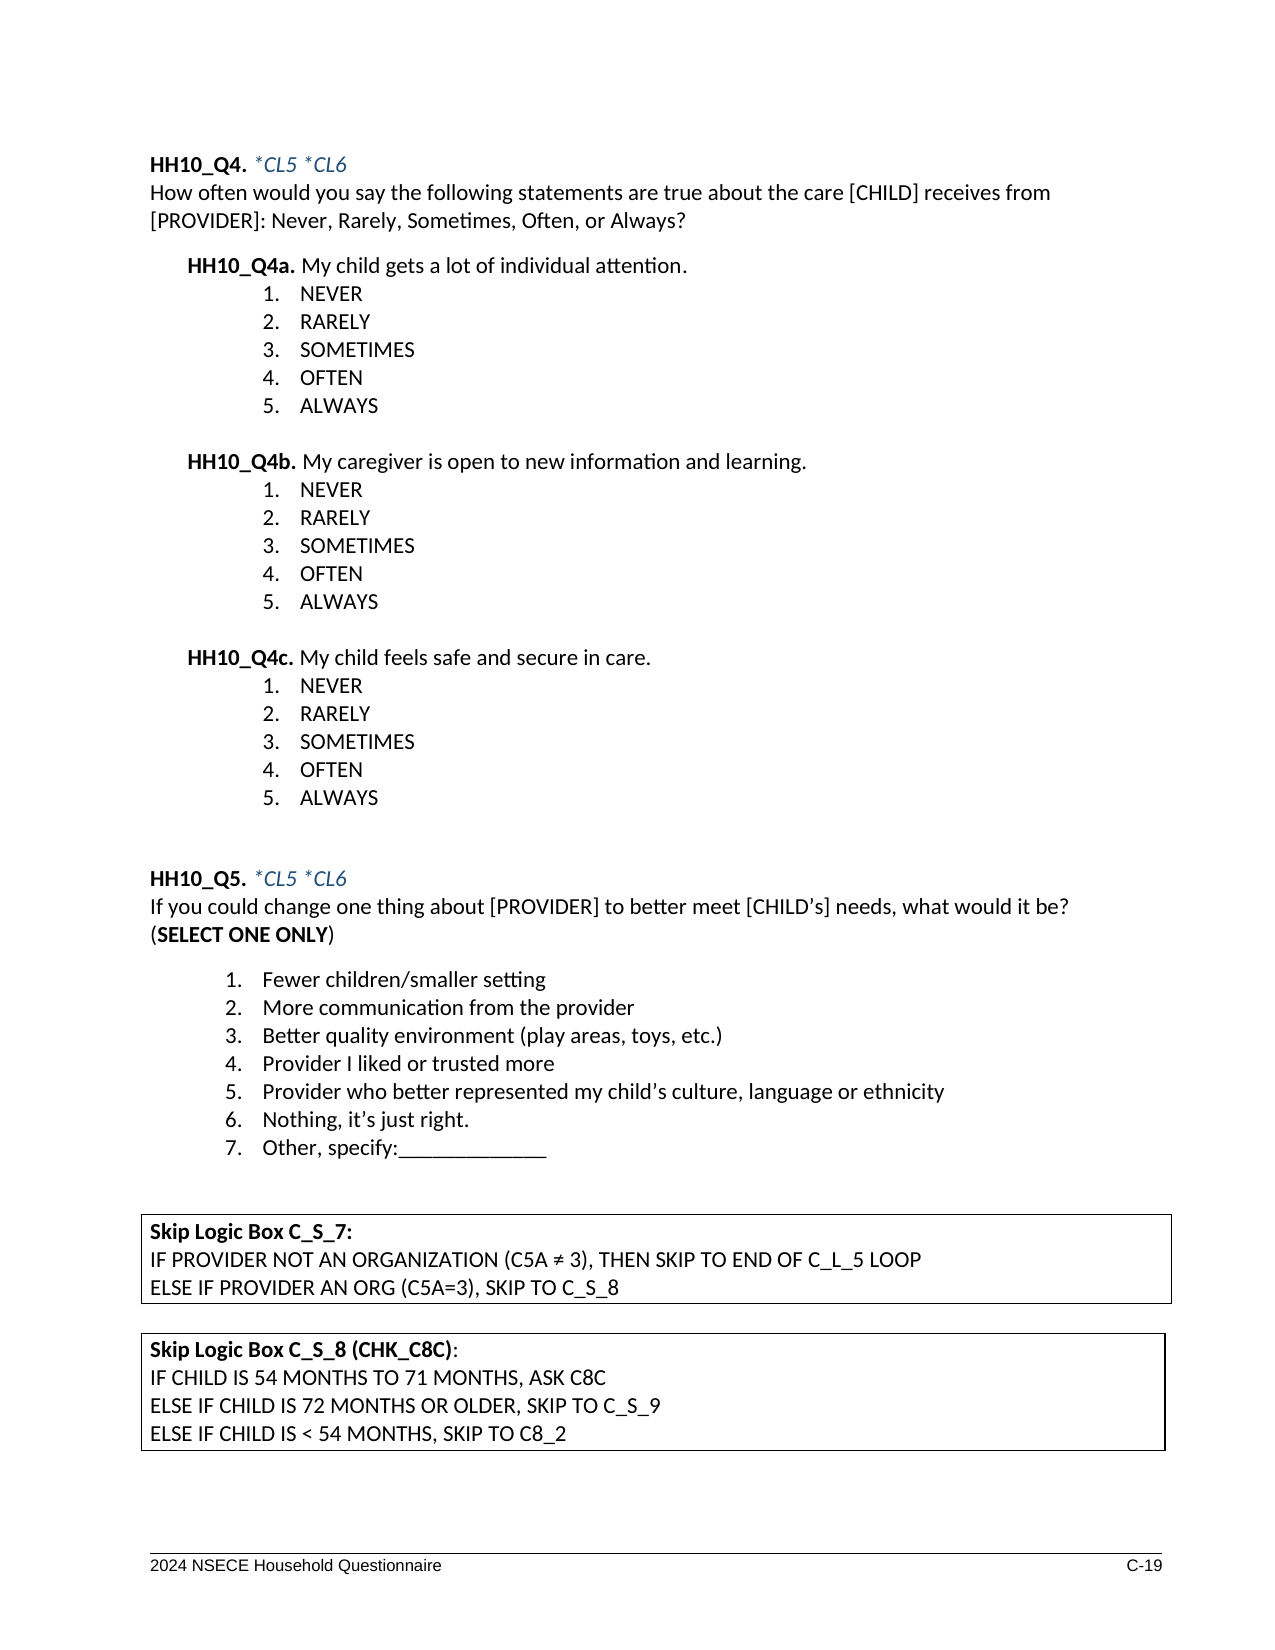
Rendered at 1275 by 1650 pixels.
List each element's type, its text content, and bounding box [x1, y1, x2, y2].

list Never [262, 475, 1162, 503]
list Rarely [262, 307, 1162, 335]
text ELSE IF CHILD IS 72 MONTHS OR OLDER, SKIP TO C_S_9 [150, 1392, 1162, 1416]
list Better quality environment (play areas, toys, etc.) [225, 1021, 1162, 1049]
text (SELECT ONE ONLY) [150, 920, 1162, 948]
text HH10_Q4. *CL5 *CL6 [150, 150, 1162, 178]
list Never [262, 671, 1162, 699]
list More communication from the provider [225, 993, 1162, 1021]
list Rarely [262, 699, 1162, 727]
list Always [262, 783, 1162, 811]
text Skip Logic Box C_S_8 (CHK_C8C): [142, 1334, 1164, 1363]
list Often [262, 363, 1162, 391]
text If you could change one thing about [PROVIDER] to better meet [CHILD’s] needs, what would it be? [150, 892, 1162, 920]
list Sometimes [262, 727, 1162, 755]
list Always [262, 587, 1162, 615]
list Often [262, 559, 1162, 587]
list Fewer children/smaller setting [225, 965, 1162, 993]
list Rarely [262, 503, 1162, 531]
text HH10_Q4b. My caregiver is open to new information and learning. [187, 447, 1162, 475]
list Often [262, 755, 1162, 783]
list Provider who better represented my child’s culture, language or ethnicity [225, 1077, 1162, 1105]
text HH10_Q5. *CL5 *CL6 [150, 864, 1162, 892]
list Sometimes [262, 335, 1162, 363]
list Other, specify:_____________ [225, 1133, 1162, 1189]
text IF CHILD IS 54 MONTHS TO 71 MONTHS, ASK C8C [150, 1363, 1162, 1392]
text HH10_Q4a. My child gets a lot of individual attention. [187, 251, 1162, 279]
list Always [262, 391, 1162, 419]
text IF PROVIDER NOT AN ORGANIZATION (C5A ≠ 3), THEN SKIP TO END OF C_L_5 LOOP [150, 1245, 1162, 1270]
list Sometimes [262, 531, 1162, 559]
text ELSE IF PROVIDER AN ORG (C5A=3), SKIP TO C_S_8 [142, 1270, 1171, 1303]
text Skip Logic Box C_S_7: [142, 1215, 1171, 1245]
list Nothing, it’s just right. [225, 1105, 1162, 1133]
list Provider I liked or trusted more [225, 1049, 1162, 1077]
text How often would you say the following statements are true about the care [CHILD] receives from [PROVIDER]: Never, Rarely, Sometimes, Often, or Always? [150, 178, 1162, 234]
text ELSE IF CHILD IS < 54 MONTHS, SKIP TO C8_2 [142, 1416, 1164, 1450]
text HH10_Q4c. My child feels safe and secure in care. [187, 643, 1162, 671]
list Never [262, 279, 1162, 307]
